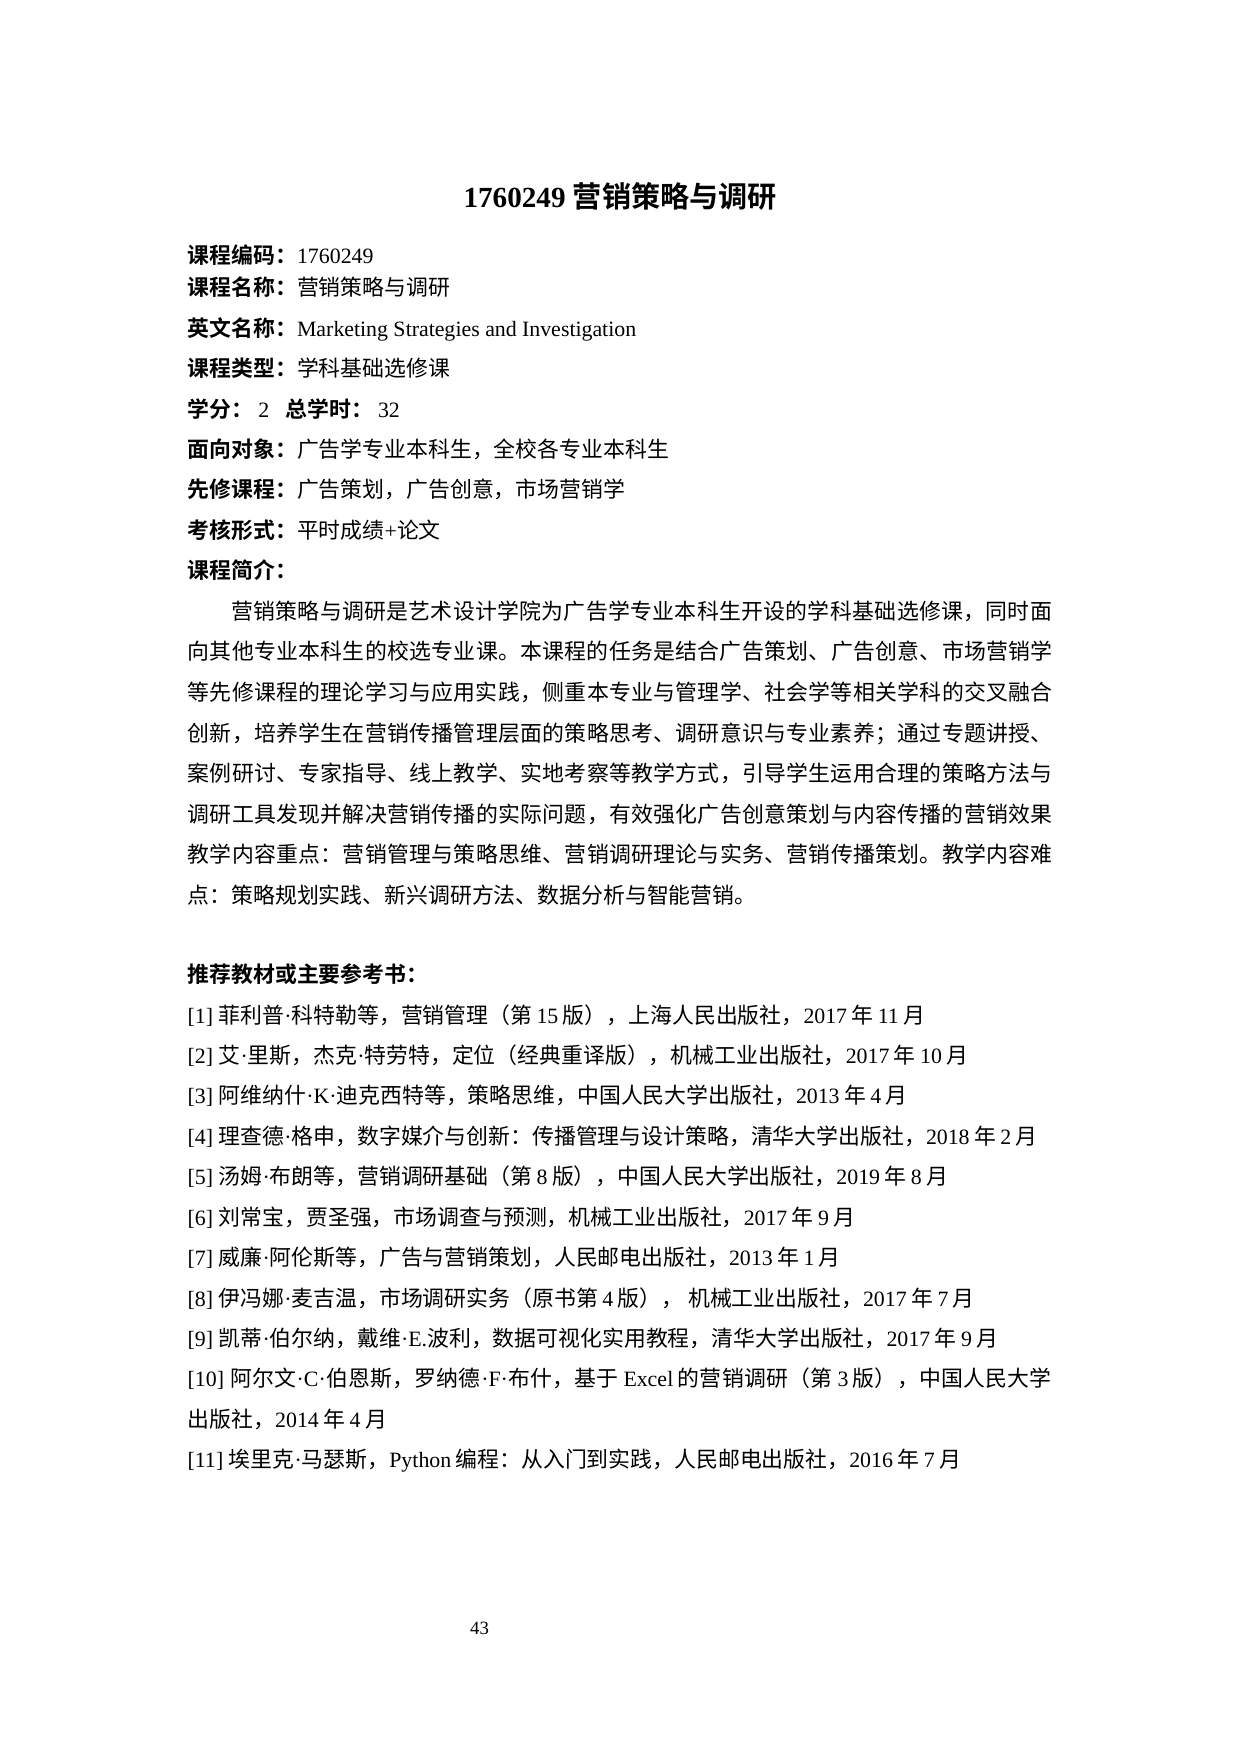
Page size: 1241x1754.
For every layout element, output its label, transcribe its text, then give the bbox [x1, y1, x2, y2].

text 学分： 2 总学时： 32 [187, 391, 1053, 424]
text [8] 伊冯娜·麦吉温，市场调研实务（原书第4版）， 机械工业出版社，2017年7月 [187, 1280, 1053, 1313]
text [9] 凯蒂·伯尔纳，戴维·E.波利，数据可视化实用教程，清华大学出版社，2017年9月 [187, 1321, 1053, 1353]
text 课程名称：营销策略与调研 [187, 270, 1053, 302]
text 考核形式：平时成绩+论文 [187, 512, 1053, 545]
text 推荐教材或主要参考书： [187, 957, 1053, 989]
text [6] 刘常宝，贾圣强，市场调查与预测，机械工业出版社，2017年9月 [187, 1199, 1053, 1232]
text [7] 威廉·阿伦斯等，广告与营销策划，人民邮电出版社，2013年1月 [187, 1240, 1053, 1272]
text [4] 理查德·格申，数字媒介与创新：传播管理与设计策略，清华大学出版社，2018年2月 [187, 1118, 1053, 1151]
text [5] 汤姆·布朗等，营销调研基础（第8版），中国人民大学出版社，2019年8月 [187, 1159, 1053, 1191]
text 营销策略与调研是艺术设计学院为广告学专业本科生开设的学科基础选修课，同时面向其他专业本科生的校选专业课。本课程的任务是结合广告策划、广告创意、市场营销学等先修课程的理论学习与应用实践，侧重本专业与管理学、社会学等相关学科的交叉融合创新，培养学生在营销传播管理层面的策略思考、调研意识与专业素养；通过专题讲授、案例研讨、专家指导、线上教学、实地考察等教学方式，引导学生运用合理的策略方法与调研工具发现并解决营销传播的实际问题，有效强化广告创意策划与内容传播的营销效果。教学内容重点：营销管理与策略思维、营销调研理论与实务、营销传播策划。教学内容难点：策略规划实践、新兴调研方法、数据分析与智能营销。 [187, 593, 1053, 910]
text 英文名称：Marketing Strategies and Investigation [187, 310, 1053, 343]
text [11] 埃里克·马瑟斯，Python编程：从入门到实践，人民邮电出版社，2016年7月 [187, 1442, 1053, 1474]
text 课程编码：1760249 [187, 237, 1053, 270]
text 先修课程：广告策划，广告创意，市场营销学 [187, 472, 1053, 504]
text 面向对象：广告学专业本科生，全校各专业本科生 [187, 432, 1053, 464]
text 课程简介： [187, 553, 1053, 585]
text 课程类型：学科基础选修课 [187, 351, 1053, 383]
text [10] 阿尔文·C·伯恩斯，罗纳德·F·布什，基于Excel的营销调研（第3版），中国人民大学出版社，2014年4月 [187, 1361, 1053, 1434]
text [1] 菲利普·科特勒等，营销管理（第15版），上海人民出版社，2017年11月 [187, 997, 1053, 1030]
text [3] 阿维纳什·K·迪克西特等，策略思维，中国人民大学出版社，2013年4月 [187, 1078, 1053, 1111]
text [2] 艾·里斯，杰克·特劳特，定位（经典重译版），机械工业出版社，2017年10月 [187, 1038, 1053, 1070]
text 1760249 营销策略与调研 [187, 162, 1053, 227]
